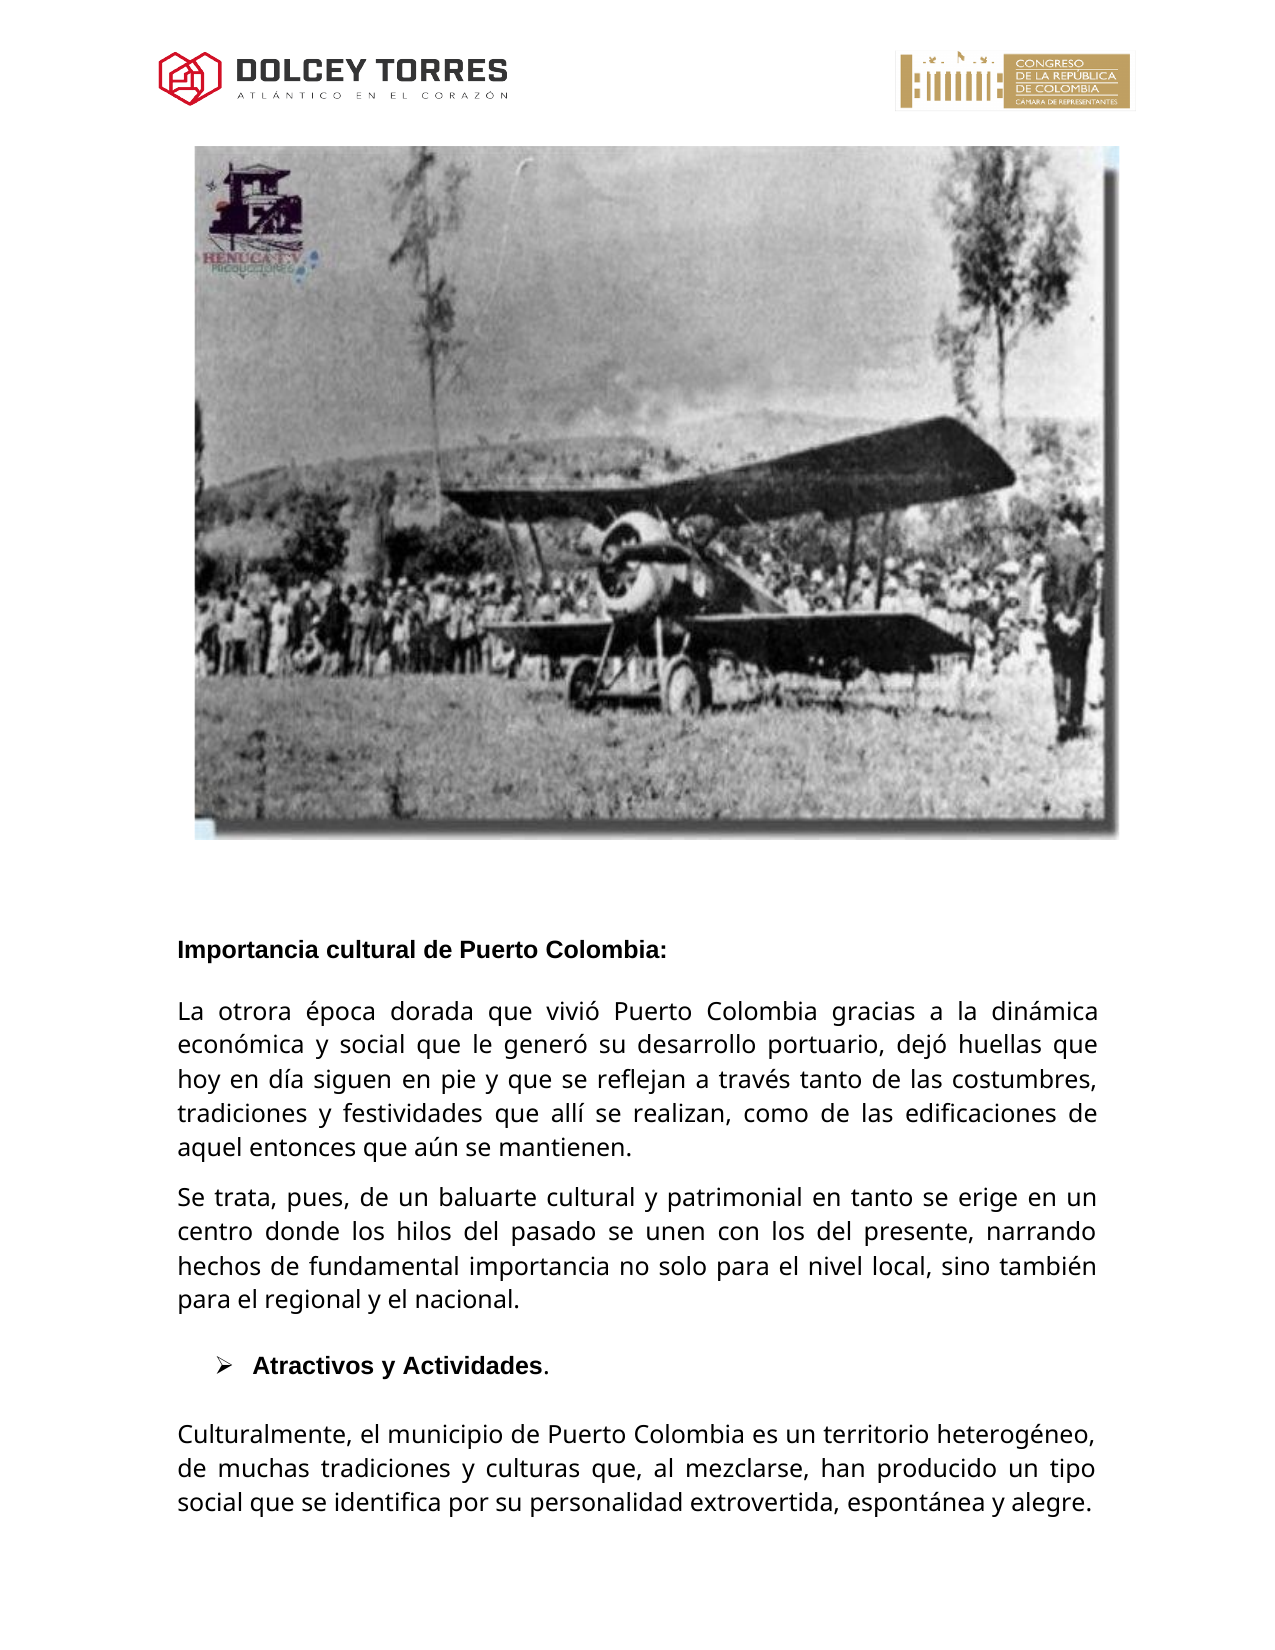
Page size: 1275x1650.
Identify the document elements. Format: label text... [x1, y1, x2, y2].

text Se trata, pues, de un baluarte cultural y patrimonial en tanto se erige en un centro donde los hilos del pasado se unen con los del presente, narrando hechos de fundamental importancia no solo para el nivel local, sino también para el regional y el nacional. [177, 1180, 1098, 1316]
text Culturalmente, el municipio de Puerto Colombia es un territorio heterogéneo, de muchas tradiciones y culturas que, al mezclarse, han producido un tipo social que se identifica por su personalidad extrovertida, espontánea y alegre. [177, 1417, 1097, 1519]
picture [152, 43, 1138, 116]
text La otrora época dorada que vivió Puerto Colombia gracias a la dinámica económica y social que le generó su desarrollo portuario, dejó huellas que hoy en día siguen en pie y que se reflejan a través tanto de las costumbres, tradiciones y festividades que allí se realizan, como de las edificaciones de aquel entonces que aún se mantienen. [177, 993, 1099, 1163]
picture [194, 146, 1120, 840]
subtitle Importancia cultural de Puerto Colombia: [177, 935, 1183, 964]
subtitle Atractivos y Actividades. [214, 1348, 1183, 1382]
